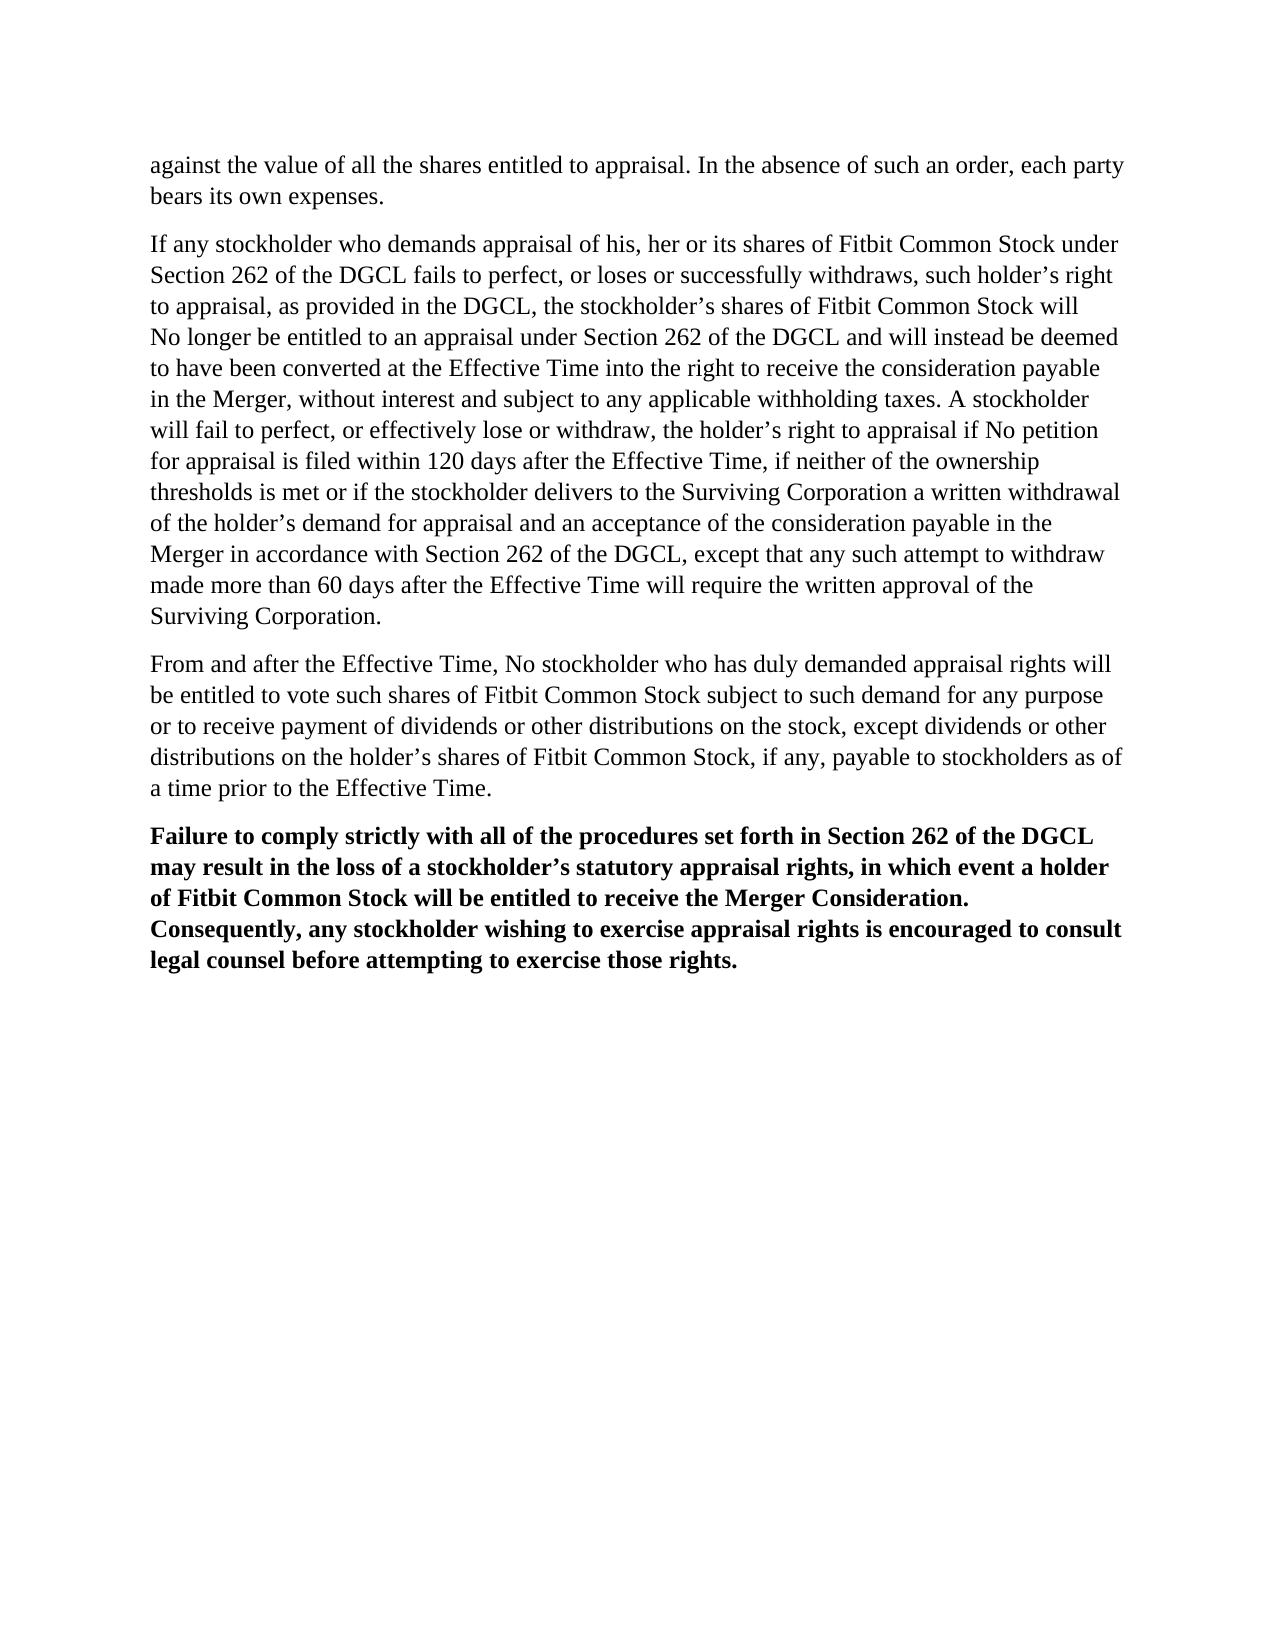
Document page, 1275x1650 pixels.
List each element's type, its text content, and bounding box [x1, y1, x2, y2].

text From and after the Effective Time, No stockholder who has duly demanded appraisal rights will be entitled to vote such shares of Fitbit Common Stock subject to such demand for any purpose or to receive payment of dividends or other distributions on the stock, except dividends or other distributions on the holder’s shares of Fitbit Common Stock, if any, payable to stockholders as of a time prior to the Effective Time. [150, 649, 1125, 802]
text Failure to comply strictly with all of the procedures set forth in Section 262 of the DGCL may result in the loss of a stockholder’s statutory appraisal rights, in which event a holder of Fitbit Common Stock will be entitled to receive the Merger Consideration. Consequently, any stockholder wishing to exercise appraisal rights is encouraged to consult legal counsel before attempting to exercise those rights. [150, 821, 1125, 974]
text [150, 150, 1125, 210]
text If any stockholder who demands appraisal of his, her or its shares of Fitbit Common Stock under Section 262 of the DGCL fails to perfect, or loses or successfully withdraws, such holder’s right to appraisal, as provided in the DGCL, the stockholder’s shares of Fitbit Common Stock will No longer be entitled to an appraisal under Section 262 of the DGCL and will instead be deemed to have been converted at the Effective Time into the right to receive the consideration payable in the Merger, without interest and subject to any applicable withholding taxes. A stockholder will fail to perfect, or effectively lose or withdraw, the holder’s right to appraisal if No petition for appraisal is filed within 120 days after the Effective Time, if neither of the ownership thresholds is met or if the stockholder delivers to the Surviving Corporation a written withdrawal of the holder’s demand for appraisal and an acceptance of the consideration payable in the Merger in accordance with Section 262 of the DGCL, except that any such attempt to withdraw made more than 60 days after the Effective Time will require the written approval of the Surviving Corporation. [150, 229, 1125, 630]
